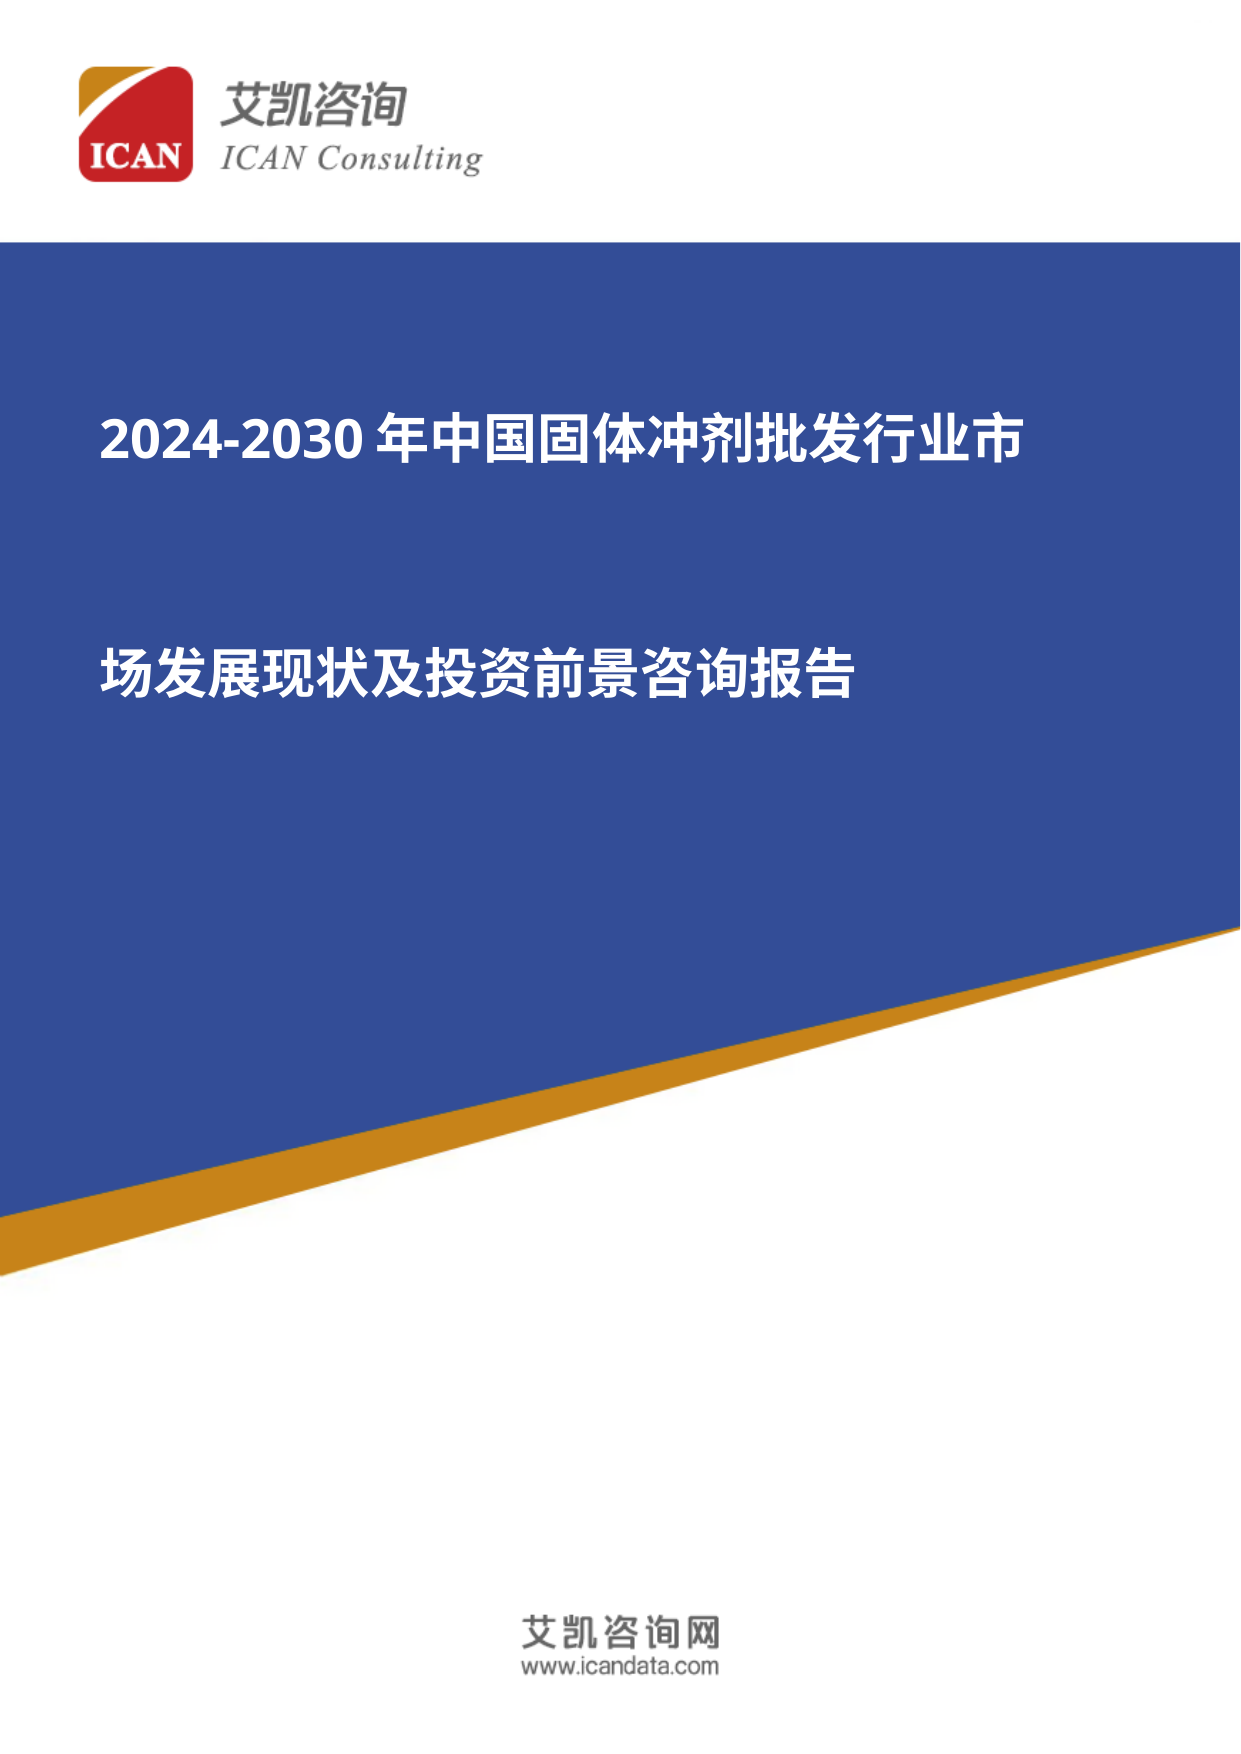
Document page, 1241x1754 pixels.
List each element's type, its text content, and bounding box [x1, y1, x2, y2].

picture [0, 5, 1241, 1754]
subtitle 2024-2030年中国固体冲剂批发行业市场发展现状及投资前景咨询报告 [99, 386, 1053, 718]
